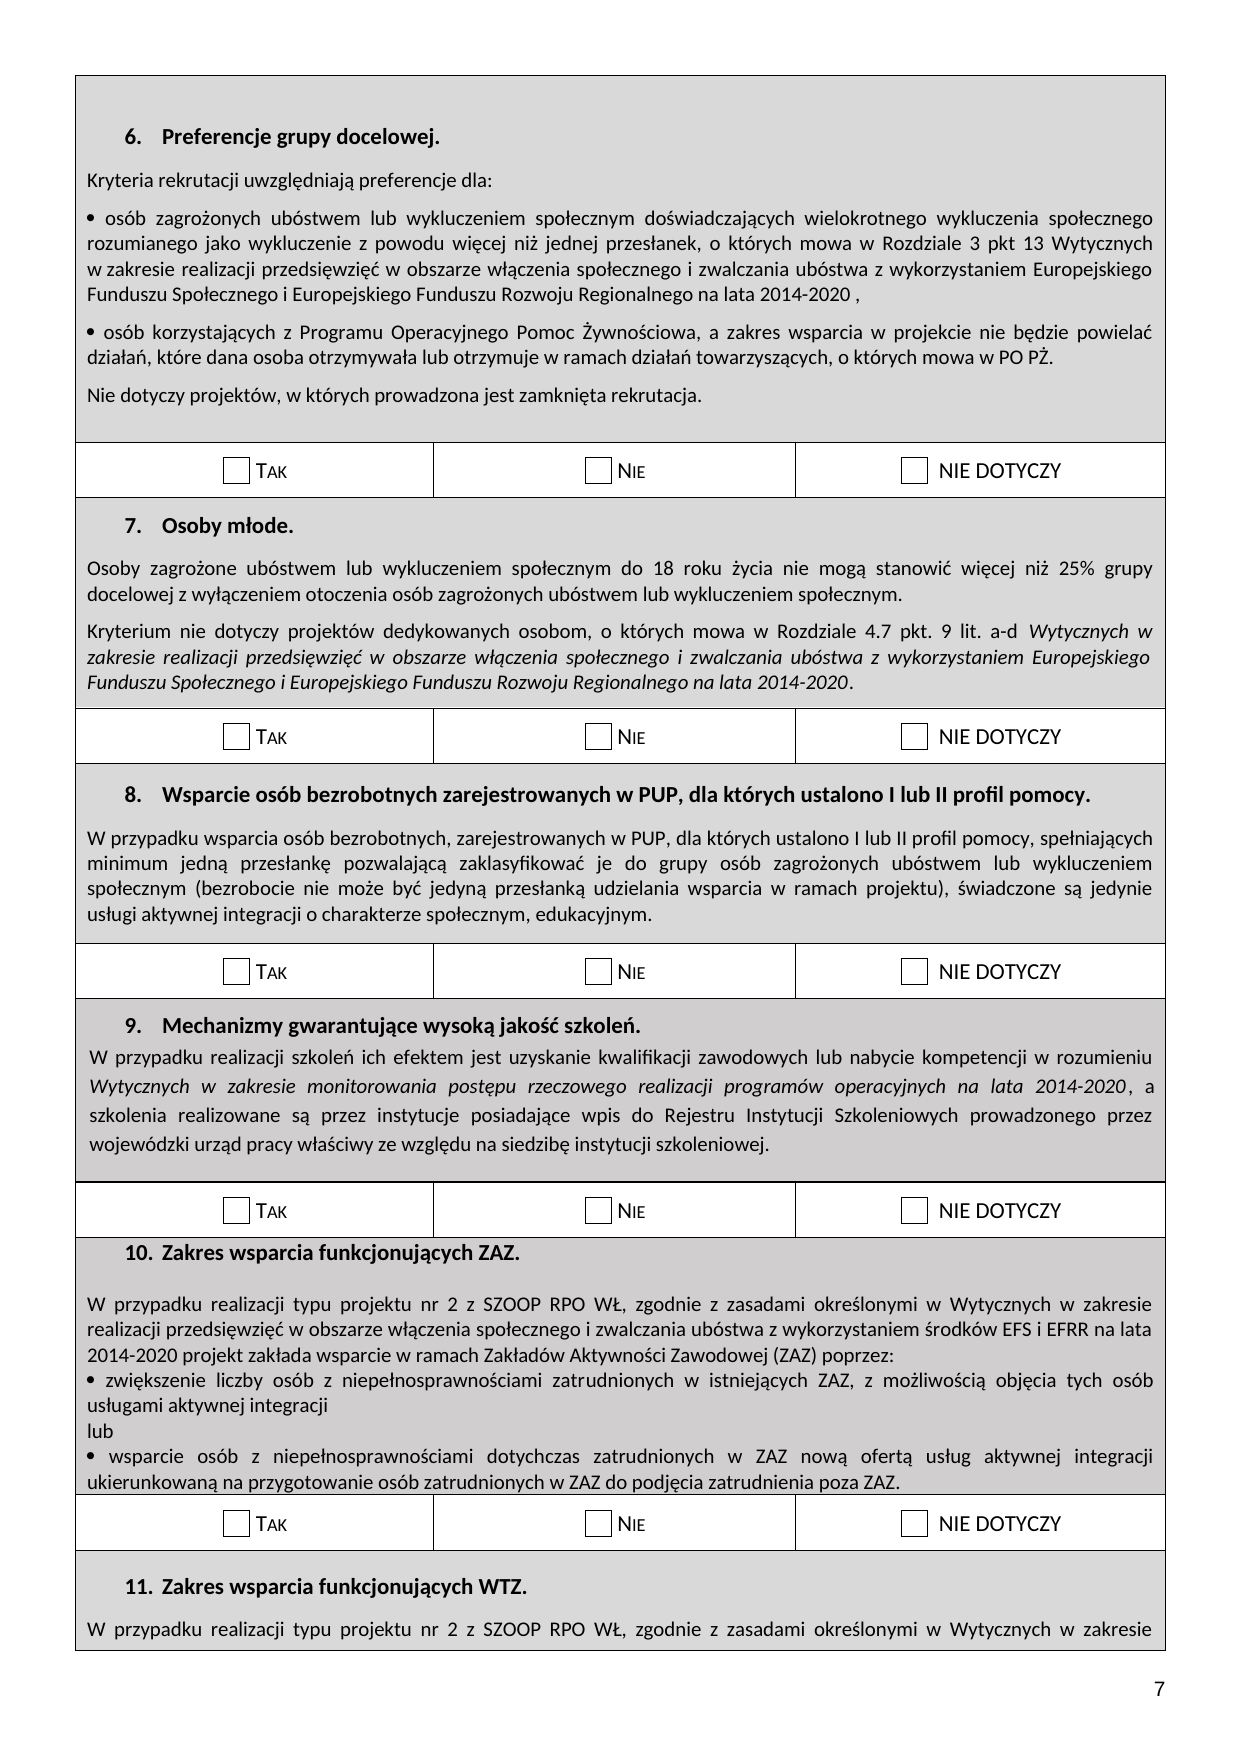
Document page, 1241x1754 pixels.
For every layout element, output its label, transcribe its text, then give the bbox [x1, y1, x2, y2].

table_cell Nie [434, 709, 795, 763]
table_cell Tak [76, 443, 433, 497]
table_cell Preferencje grupy docelowej. Kryteria rekrutacji uwzględniają preferencje dla: osób zagrożonych ubóstwem lub wykluczeniem społecznym doświadczających wielokrotnego wykluczenia społecznego rozumianego jako wykluczenie z powodu więcej niż jednej przesłanek, o których mowa w Rozdziale 3 pkt 13 Wytycznych w zakresie realizacji przedsięwzięć w obszarze włączenia społecznego i zwalczania ubóstwa z wykorzystaniem Europejskiego Funduszu Społecznego i Europejskiego Funduszu Rozwoju Regionalnego na lata 2014-2020 , osób korzystających z Programu Operacyjnego Pomoc Żywnościowa, a zakres wsparcia w projekcie nie będzie powielać działań, które dana osoba otrzymywała lub otrzymuje w ramach działań towarzyszących, o których mowa w PO PŻ. Nie dotyczy projektów, w których prowadzona jest zamknięta rekrutacja. [76, 76, 1165, 442]
table_cell Mechanizmy gwarantujące wysoką jakość szkoleń. W przypadku realizacji szkoleń ich efektem jest uzyskanie kwalifikacji zawodowych lub nabycie kompetencji w rozumieniu Wytycznych w zakresie monitorowania postępu rzeczowego realizacji programów operacyjnych na lata 2014-2020, a szkolenia realizowane są przez instytucje posiadające wpis do Rejestru Instytucji Szkoleniowych prowadzonego przez wojewódzki urząd pracy właściwy ze względu na siedzibę instytucji szkoleniowej. [76, 999, 1165, 1181]
table_cell NIE DOTYCZY [796, 944, 1165, 998]
table_cell Zakres wsparcia funkcjonujących ZAZ. W przypadku realizacji typu projektu nr 2 z SZOOP RPO WŁ, zgodnie z zasadami określonymi w Wytycznych w zakresie realizacji przedsięwzięć w obszarze włączenia społecznego i zwalczania ubóstwa z wykorzystaniem środków EFS i EFRR na lata 2014-2020 projekt zakłada wsparcie w ramach Zakładów Aktywności Zawodowej (ZAZ) poprzez: zwiększenie liczby osób z niepełnosprawnościami zatrudnionych w istniejących ZAZ, z możliwością objęcia tych osób usługami aktywnej integracji lub wsparcie osób z niepełnosprawnościami dotychczas zatrudnionych w ZAZ nową ofertą usług aktywnej integracji ukierunkowaną na przygotowanie osób zatrudnionych w ZAZ do podjęcia zatrudnienia poza ZAZ. [76, 1238, 1165, 1494]
table_cell Osoby młode. Osoby zagrożone ubóstwem lub wykluczeniem społecznym do 18 roku życia nie mogą stanowić więcej niż 25% grupy docelowej z wyłączeniem otoczenia osób zagrożonych ubóstwem lub wykluczeniem społecznym. Kryterium nie dotyczy projektów dedykowanych osobom, o których mowa w Rozdziale 4.7 pkt. 9 lit. a-d Wytycznych w zakresie realizacji przedsięwzięć w obszarze włączenia społecznego i zwalczania ubóstwa z wykorzystaniem Europejskiego Funduszu Społecznego i Europejskiego Funduszu Rozwoju Regionalnego na lata 2014-2020. [76, 498, 1165, 707]
table_cell NIE DOTYCZY [796, 709, 1165, 763]
table_cell Nie [434, 1495, 795, 1550]
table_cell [76, 1551, 1165, 1650]
table_cell NIE DOTYCZY [796, 443, 1165, 497]
table_cell Wsparcie osób bezrobotnych zarejestrowanych w PUP, dla których ustalono I lub II profil pomocy. W przypadku wsparcia osób bezrobotnych, zarejestrowanych w PUP, dla których ustalono I lub II profil pomocy, spełniających minimum jedną przesłankę pozwalającą zaklasyfikować je do grupy osób zagrożonych ubóstwem lub wykluczeniem społecznym (bezrobocie nie może być jedyną przesłanką udzielania wsparcia w ramach projektu), świadczone są jedynie usługi aktywnej integracji o charakterze społecznym, edukacyjnym. [76, 764, 1165, 943]
table_cell Tak [76, 944, 433, 998]
table_cell NIE DOTYCZY [796, 1183, 1165, 1237]
table_cell NIE DOTYCZY [796, 1495, 1165, 1550]
table_cell Tak [76, 1183, 433, 1237]
table_cell Nie [434, 443, 795, 497]
table_cell Nie [434, 1183, 795, 1237]
table_cell Nie [434, 944, 795, 998]
table_cell Tak [76, 709, 433, 763]
table_cell Tak [76, 1495, 433, 1550]
